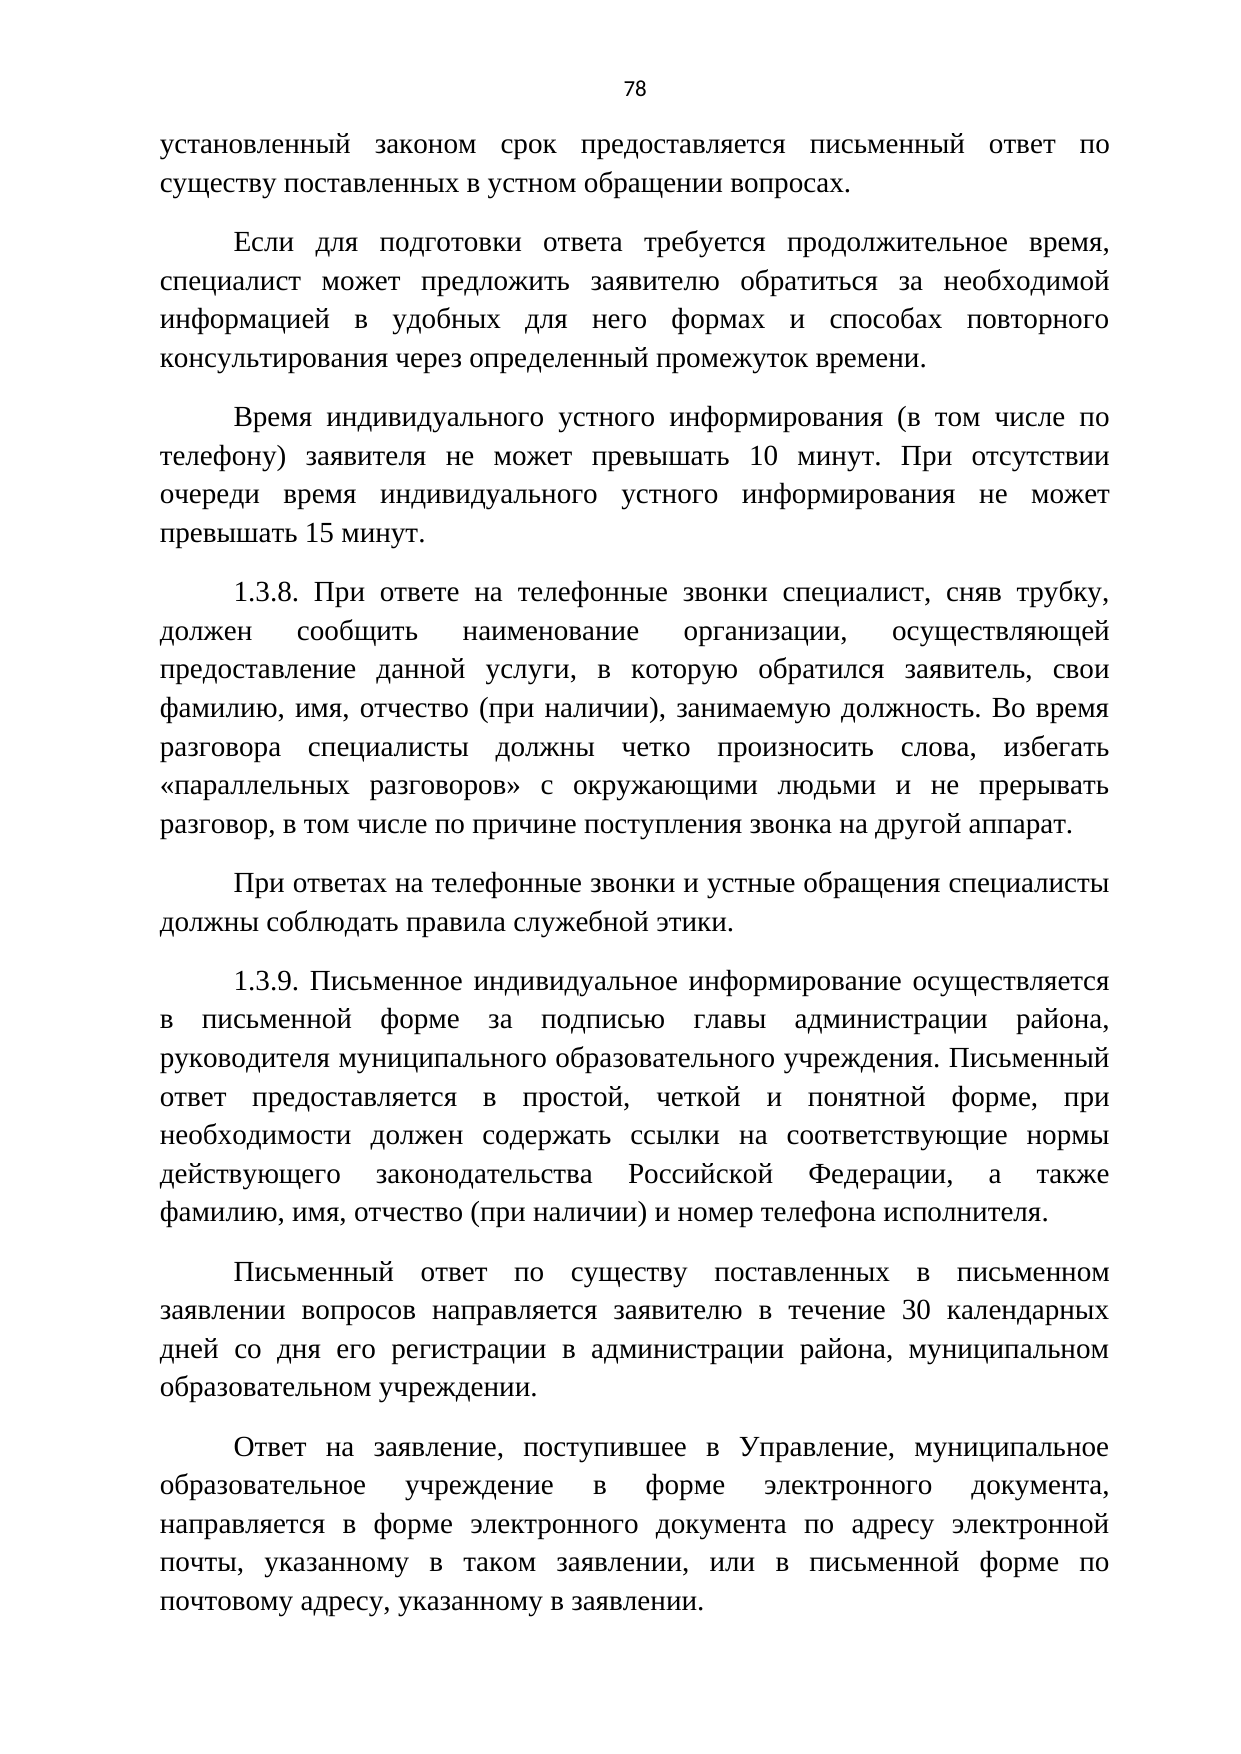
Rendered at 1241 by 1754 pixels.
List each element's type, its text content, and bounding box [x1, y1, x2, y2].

text 1.3.8. При ответе на телефонные звонки специалист, сняв трубку, должен сообщить наименование организации, осуществляющей предоставление данной услуги, в которую обратился заявитель, свои фамилию, имя, отчество (при наличии), занимаемую должность. Во время разговора специалисты должны четко произносить слова, избегать «параллельных разговоров» с окружающими людьми и не прерывать разговор, в том числе по причине поступления звонка на другой аппарат. [159, 574, 1110, 839]
text 1.3.9. Письменное индивидуальное информирование осуществляется в письменной форме за подписью главы администрации района, руководителя муниципального образовательного учреждения. Письменный ответ предоставляется в простой, четкой и понятной форме, при необходимости должен содержать ссылки на соответствующие нормы действующего законодательства Российской Федерации, а также фамилию, имя, отчество (при наличии) и номер телефона исполнителя. [159, 963, 1110, 1228]
text При ответах на телефонные звонки и устные обращения специалисты должны соблюдать правила служебной этики. [159, 865, 1110, 937]
text Ответ на заявление, поступившее в Управление, муниципальное образовательное учреждение в форме электронного документа, направляется в форме электронного документа по адресу электронной почты, указанному в таком заявлении, или в письменной форме по почтовому адресу, указанному в заявлении. [159, 1429, 1110, 1616]
text Если для подготовки ответа требуется продолжительное время, специалист может предложить заявителю обратиться за необходимой информацией в удобных для него формах и способах повторного консультирования через определенный промежуток времени. [159, 224, 1110, 374]
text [159, 127, 1110, 199]
text Время индивидуального устного информирования (в том числе по телефону) заявителя не может превышать 10 минут. При отсутствии очереди время индивидуального устного информирования не может превышать 15 минут. [159, 399, 1110, 549]
text Письменный ответ по существу поставленных в письменном заявлении вопросов направляется заявителю в течение 30 календарных дней со дня его регистрации в администрации района, муниципальном образовательном учреждении. [159, 1254, 1110, 1403]
